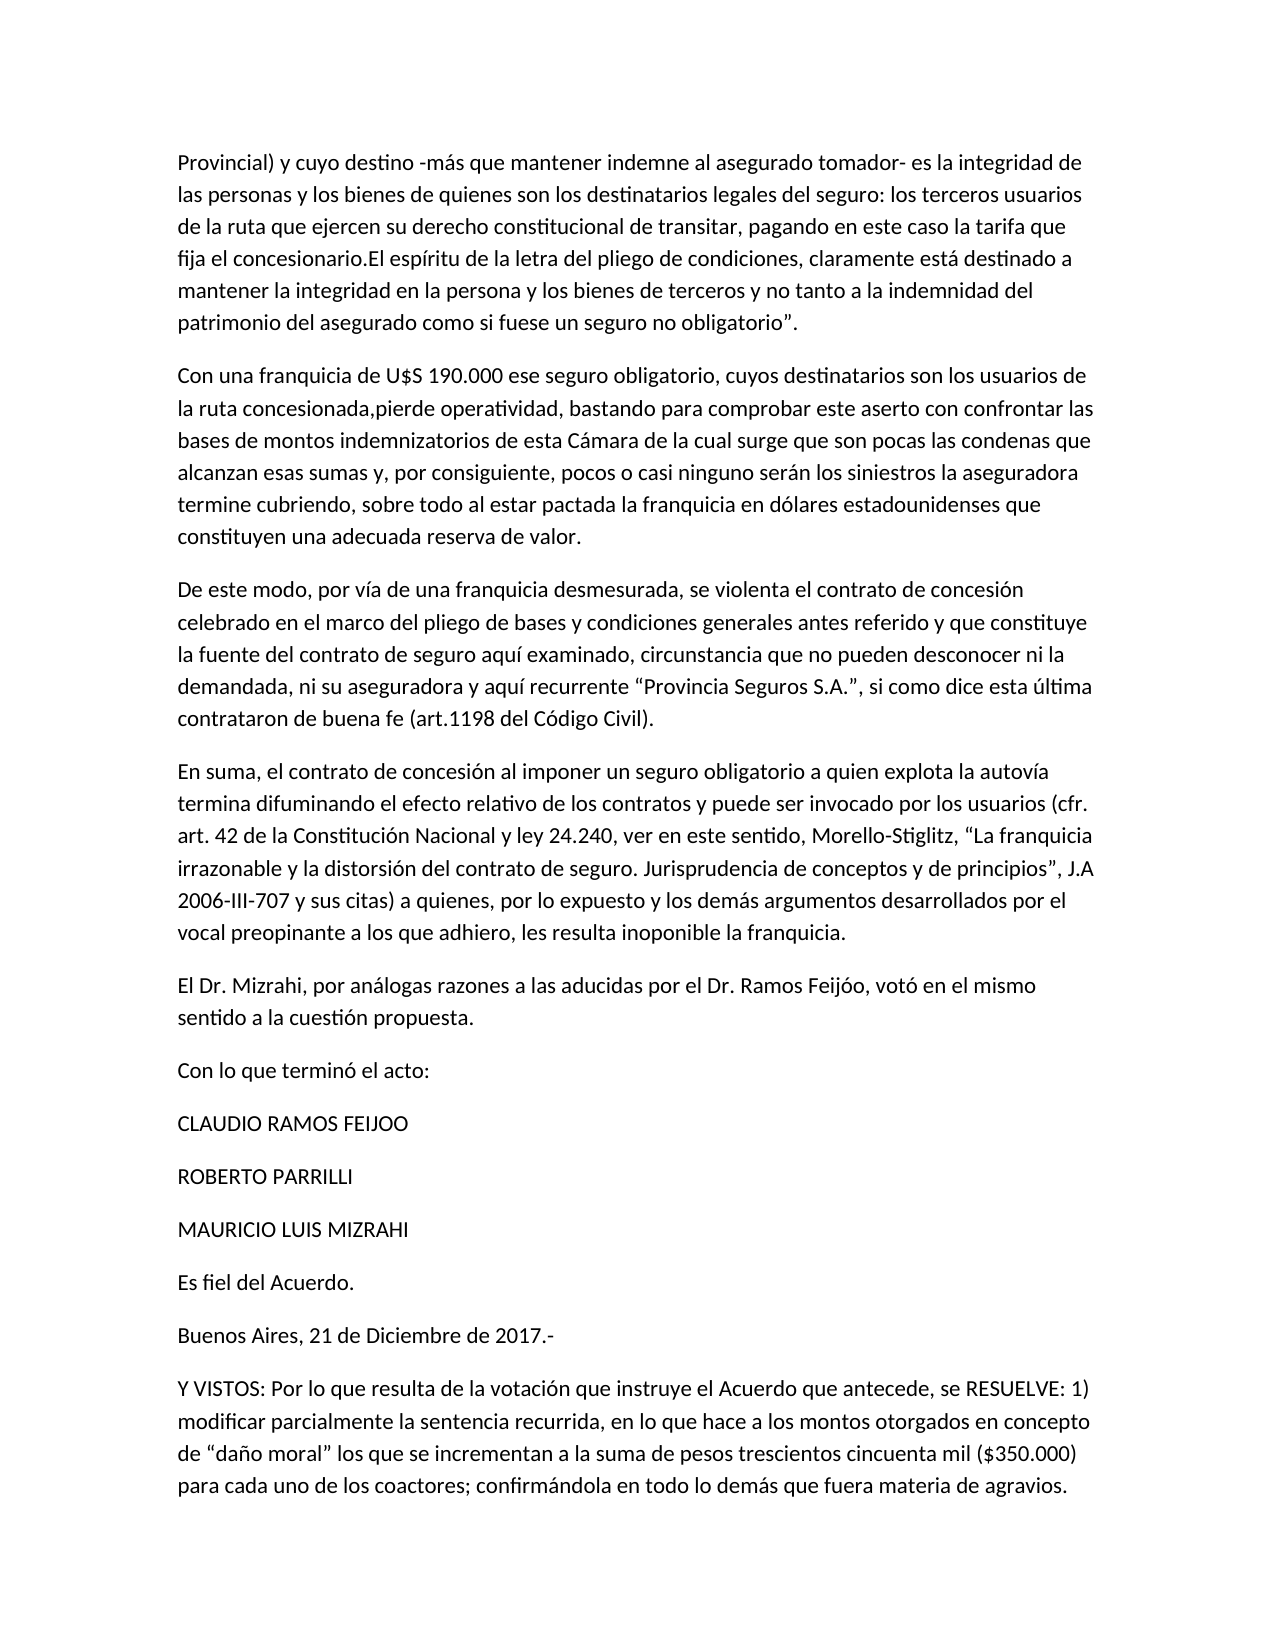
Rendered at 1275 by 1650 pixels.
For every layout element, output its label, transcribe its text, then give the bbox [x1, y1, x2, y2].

text MAURICIO LUIS MIZRAHI [177, 1216, 1098, 1243]
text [177, 1374, 1098, 1499]
text CLAUDIO RAMOS FEIJOO [177, 1109, 1098, 1137]
text En suma, el contrato de concesión al imponer un seguro obligatorio a quien explota la autovía termina difuminando el efecto relativo de los contratos y puede ser invocado por los usuarios (cfr. art. 42 de la Constitución Nacional y ley 24.240, ver en este sentido, Morello-Stiglitz, “La franquicia irrazonable y la distorsión del contrato de seguro. Jurisprudencia de conceptos y de principios”, J.A 2006-III-707 y sus citas) a quienes, por lo expuesto y los demás argumentos desarrollados por el vocal preopinante a los que adhiero, les resulta inoponible la franquicia. [177, 757, 1098, 946]
text Es fiel del Acuerdo. [177, 1268, 1098, 1297]
text Con una franquicia de U$S 190.000 ese seguro obligatorio, cuyos destinatarios son los usuarios de la ruta concesionada,pierde operatividad, bastando para comprobar este aserto con confrontar las bases de montos indemnizatorios de esta Cámara de la cual surge que son pocas las condenas que alcanzan esas sumas y, por consiguiente, pocos o casi ninguno serán los siniestros la aseguradora termine cubriendo, sobre todo al estar pactada la franquicia en dólares estadounidenses que constituyen una adecuada reserva de valor. [177, 362, 1098, 551]
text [177, 148, 1098, 337]
text Buenos Aires, 21 de Diciembre de 2017.- [177, 1322, 1098, 1349]
text De este modo, por vía de una franquicia desmesurada, se violenta el contrato de concesión celebrado en el marco del pliego de bases y condiciones generales antes referido y que constituye la fuente del contrato de seguro aquí examinado, circunstancia que no pueden desconocer ni la demandada, ni su aseguradora y aquí recurrente “Provincia Seguros S.A.”, si como dice esta última contrataron de buena fe (art.1198 del Código Civil). [177, 576, 1098, 732]
text ROBERTO PARRILLI [177, 1162, 1098, 1191]
text Con lo que terminó el acto: [177, 1056, 1098, 1084]
text El Dr. Mizrahi, por análogas razones a las aducidas por el Dr. Ramos Feijóo, votó en el mismo sentido a la cuestión propuesta. [177, 971, 1098, 1031]
